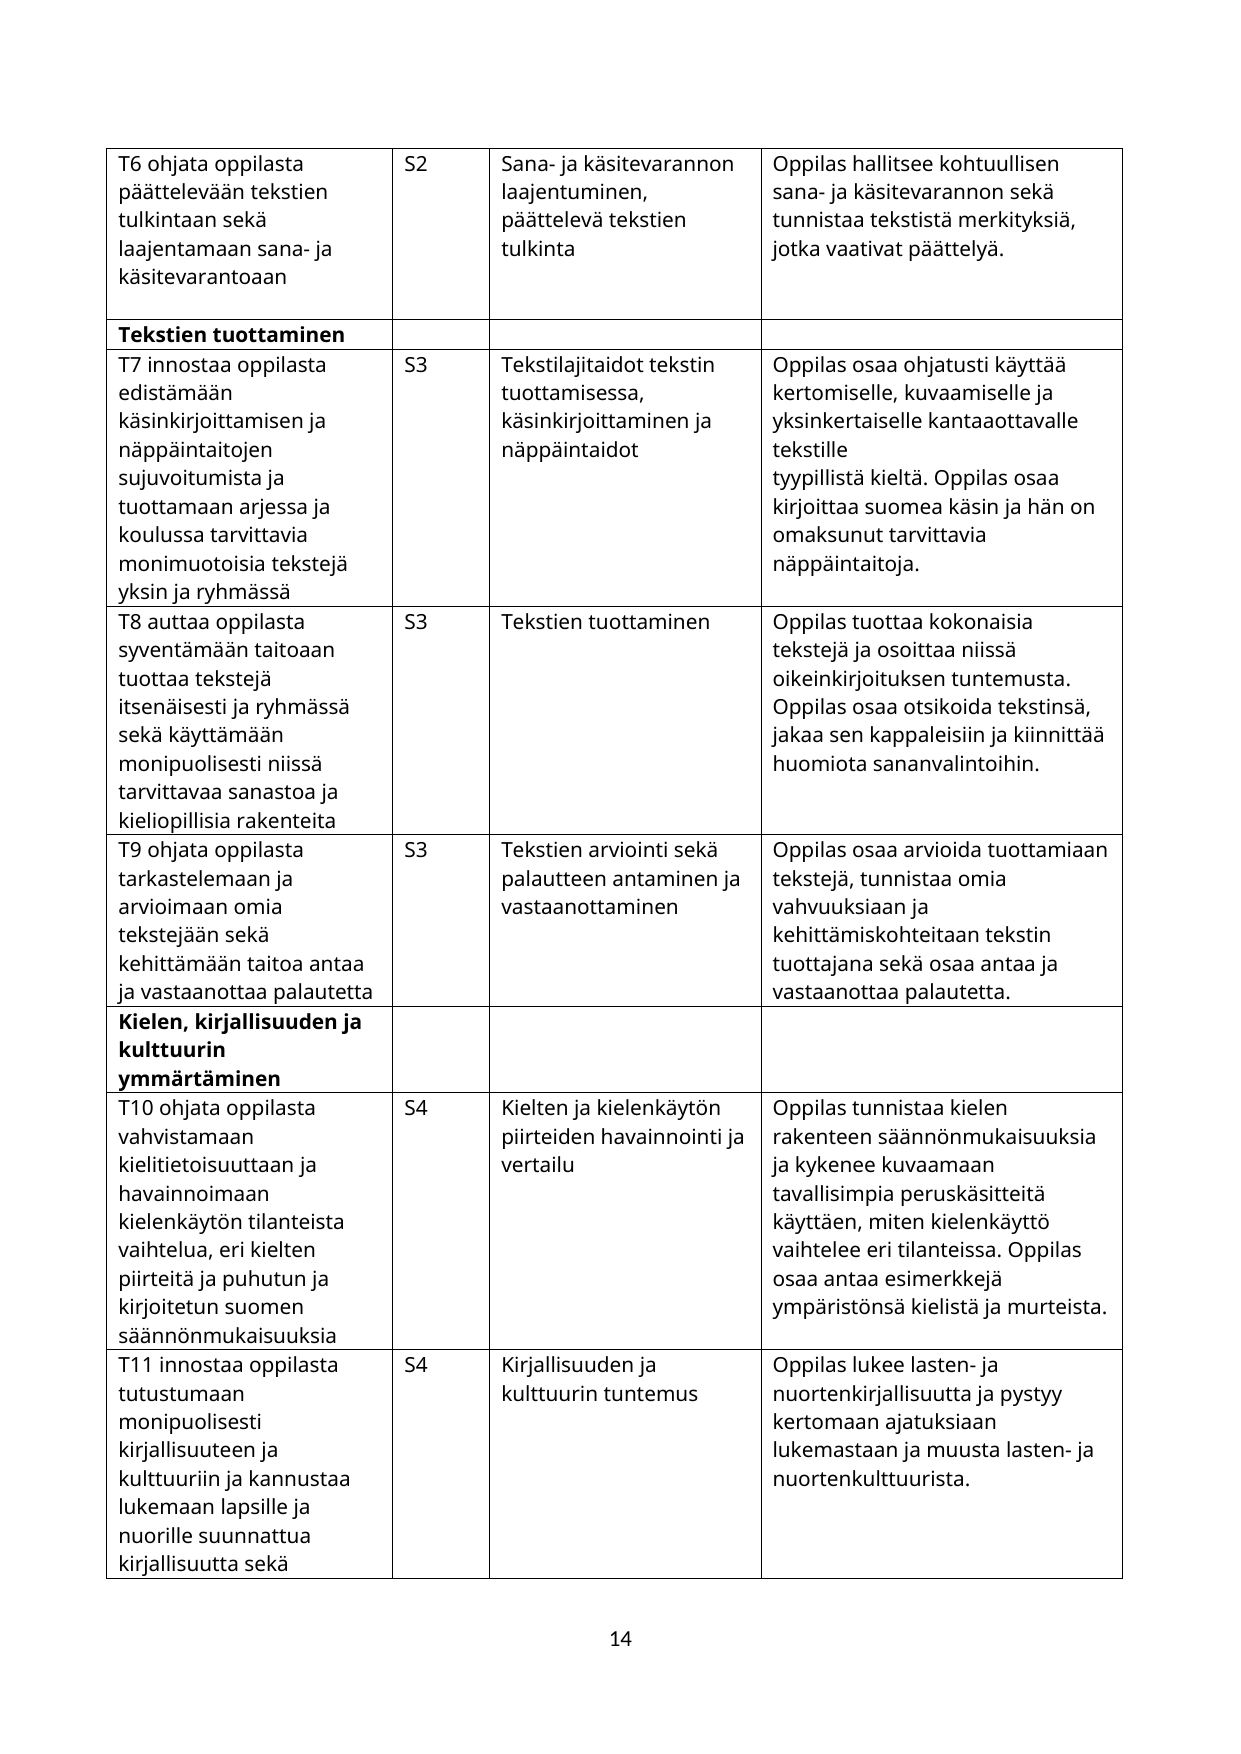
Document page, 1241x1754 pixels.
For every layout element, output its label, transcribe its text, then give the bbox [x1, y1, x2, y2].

table_cell Oppilas tuottaa kokonaisia tekstejä ja osoittaa niissä oikeinkirjoituksen tuntemusta. Oppilas osaa otsikoida tekstinsä, jakaa sen kappaleisiin ja kiinnittää huomiota sananvalintoihin. [762, 607, 1122, 834]
table_cell S4 [393, 1350, 489, 1578]
table_cell [393, 1007, 489, 1092]
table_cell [762, 1350, 1122, 1578]
table_cell Kielen, kirjallisuuden ja kulttuurin ymmärtäminen [107, 1007, 392, 1092]
table_cell T9 ohjata oppilasta tarkastelemaan ja arvioimaan omia tekstejään sekä kehittämään taitoa antaa ja vastaanottaa palautetta [107, 835, 392, 1006]
table_cell S3 [393, 607, 489, 834]
table_cell Kielten ja kielenkäytön piirteiden havainnointi ja vertailu [490, 1093, 761, 1349]
table_cell Tekstien arviointi sekä palautteen antaminen ja vastaanottaminen [490, 835, 761, 1006]
table_cell T10 ohjata oppilasta vahvistamaan kielitietoisuuttaan ja havainnoimaan kielenkäytön tilanteista vaihtelua, eri kielten piirteitä ja puhutun ja kirjoitetun suomen säännönmukaisuuksia [107, 1093, 392, 1349]
table_cell T8 auttaa oppilasta syventämään taitoaan tuottaa tekstejä itsenäisesti ja ryhmässä sekä käyttämään monipuolisesti niissä tarvittavaa sanastoa ja kieliopillisia rakenteita [107, 607, 392, 834]
table_cell S4 [393, 1093, 489, 1349]
table_cell Oppilas osaa ohjatusti käyttää kertomiselle, kuvaamiselle ja yksinkertaiselle kantaaottavalle tekstille tyypillistä kieltä. Oppilas osaa kirjoittaa suomea käsin ja hän on omaksunut tarvittavia näppäintaitoja. [762, 350, 1122, 606]
table_cell [762, 320, 1122, 349]
table_cell S3 [393, 835, 489, 1006]
table_cell Oppilas osaa arvioida tuottamiaan tekstejä, tunnistaa omia vahvuuksiaan ja kehittämiskohteitaan tekstin tuottajana sekä osaa antaa ja vastaanottaa palautetta. [762, 835, 1122, 1006]
table_cell Tekstien tuottaminen [490, 607, 761, 834]
table_cell [490, 1007, 761, 1092]
table_cell Sana- ja käsitevarannon laajentuminen, päättelevä tekstien tulkinta [490, 149, 761, 319]
table_cell [393, 320, 489, 349]
table_cell Tekstien tuottaminen [107, 320, 392, 349]
table_cell T6 ohjata oppilasta päättelevään tekstien tulkintaan sekä laajentamaan sana- ja käsitevarantoaan [107, 149, 392, 319]
table_cell [762, 1007, 1122, 1092]
table_cell Oppilas hallitsee kohtuullisen sana- ja käsitevarannon sekä tunnistaa tekstistä merkityksiä, jotka vaativat päättelyä. [762, 149, 1122, 319]
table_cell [107, 1350, 392, 1578]
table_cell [490, 1350, 761, 1578]
table_cell Tekstilajitaidot tekstin tuottamisessa, käsinkirjoittaminen ja näppäintaidot [490, 350, 761, 606]
table_cell S3 [393, 350, 489, 606]
table_cell Oppilas tunnistaa kielen rakenteen säännönmukaisuuksia ja kykenee kuvaamaan tavallisimpia peruskäsitteitä käyttäen, miten kielenkäyttö vaihtelee eri tilanteissa. Oppilas osaa antaa esimerkkejä ympäristönsä kielistä ja murteista. [762, 1093, 1122, 1349]
table_cell T7 innostaa oppilasta edistämään käsinkirjoittamisen ja näppäintaitojen sujuvoitumista ja tuottamaan arjessa ja koulussa tarvittavia monimuotoisia tekstejä yksin ja ryhmässä [107, 350, 392, 606]
table_cell S2 [393, 149, 489, 319]
table_cell [490, 320, 761, 349]
